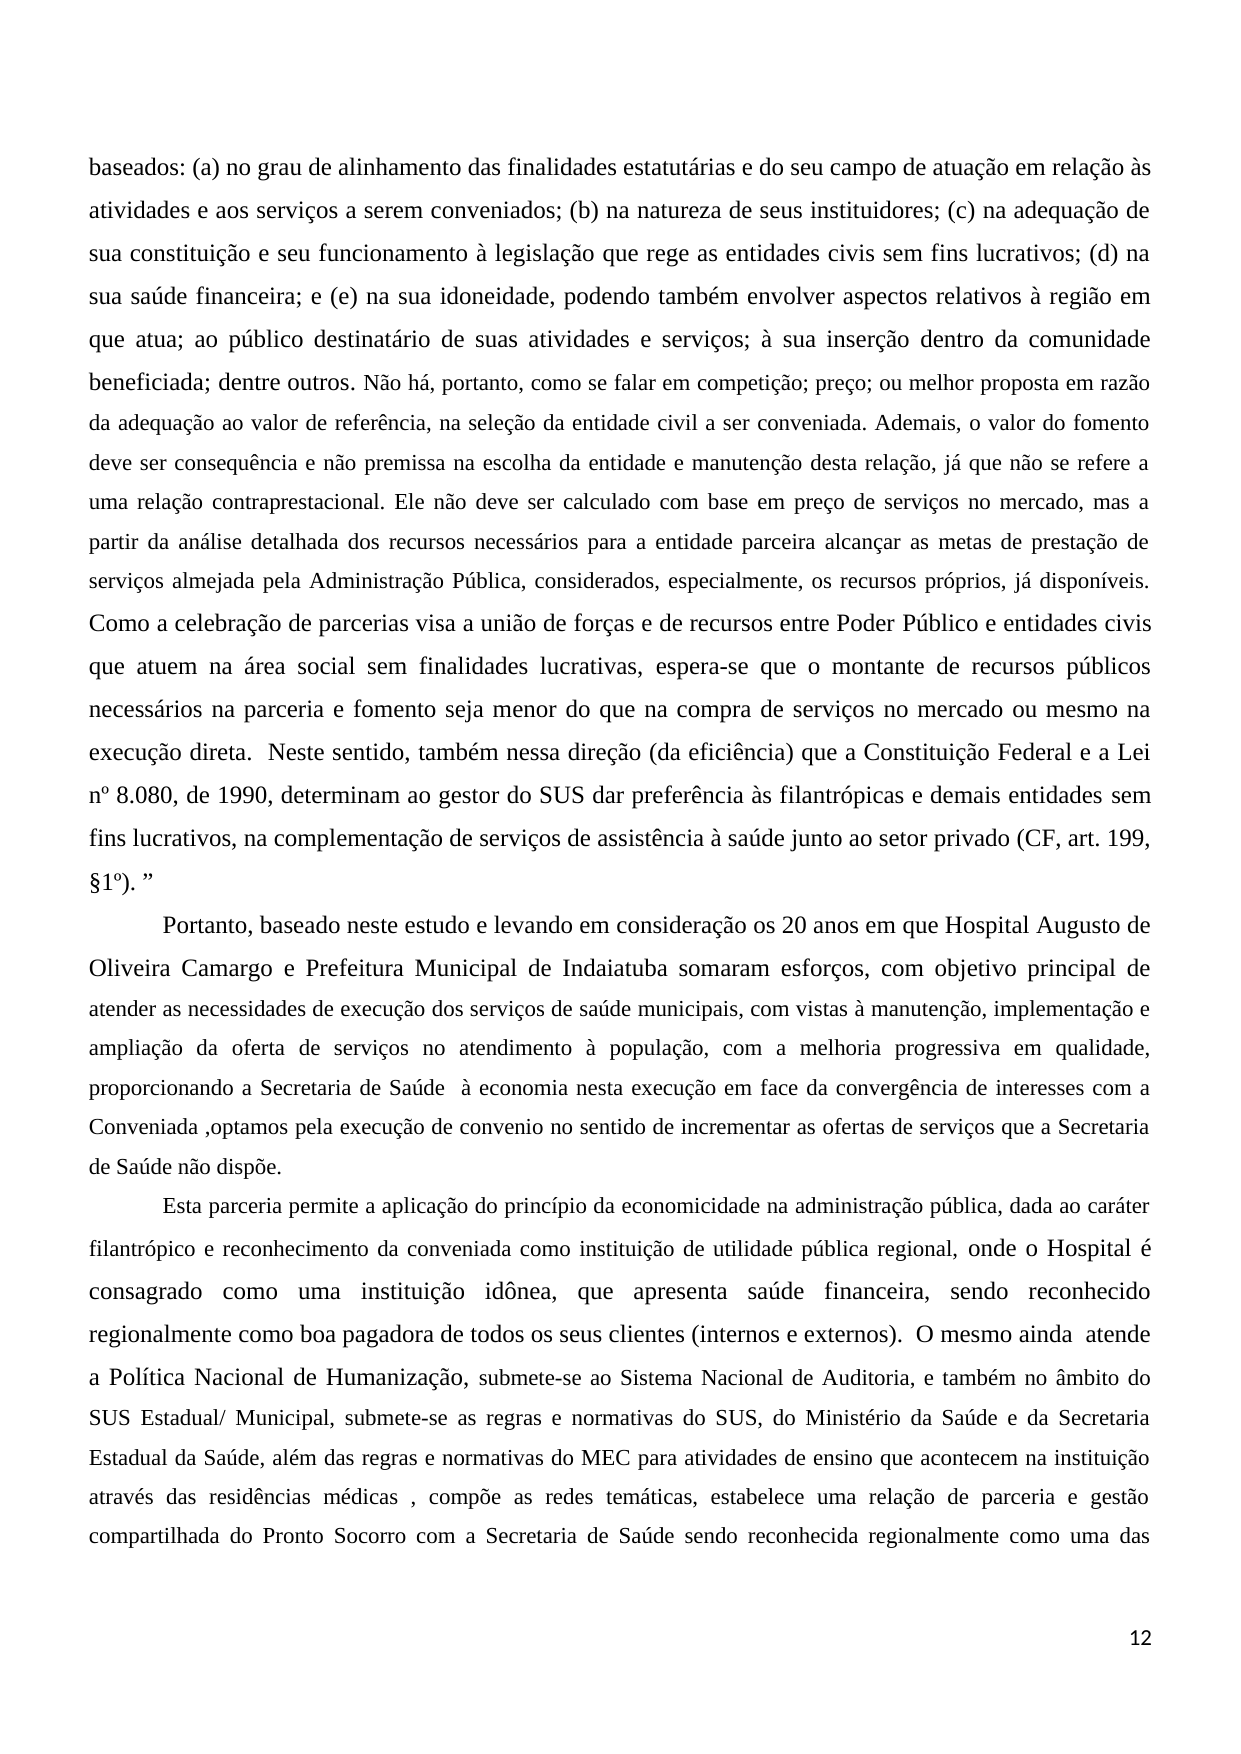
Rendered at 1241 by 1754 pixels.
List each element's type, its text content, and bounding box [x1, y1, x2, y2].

text Portanto, baseado neste estudo e levando em consideração os 20 anos em que Hospital Augusto de Oliveira Camargo e Prefeitura Municipal de Indaiatuba somaram esforços, com objetivo principal de atender as necessidades de execução dos serviços de saúde municipais, com vistas à manutenção, implementação e ampliação da oferta de serviços no atendimento à população, com a melhoria progressiva em qualidade, proporcionando a Secretaria de Saúde à economia nesta execução em face da convergência de interesses com a Conveniada ,optamos pela execução de convenio no sentido de incrementar as ofertas de serviços que a Secretaria de Saúde não dispõe. [89, 910, 1152, 1179]
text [89, 1192, 1152, 1549]
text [89, 152, 1152, 895]
